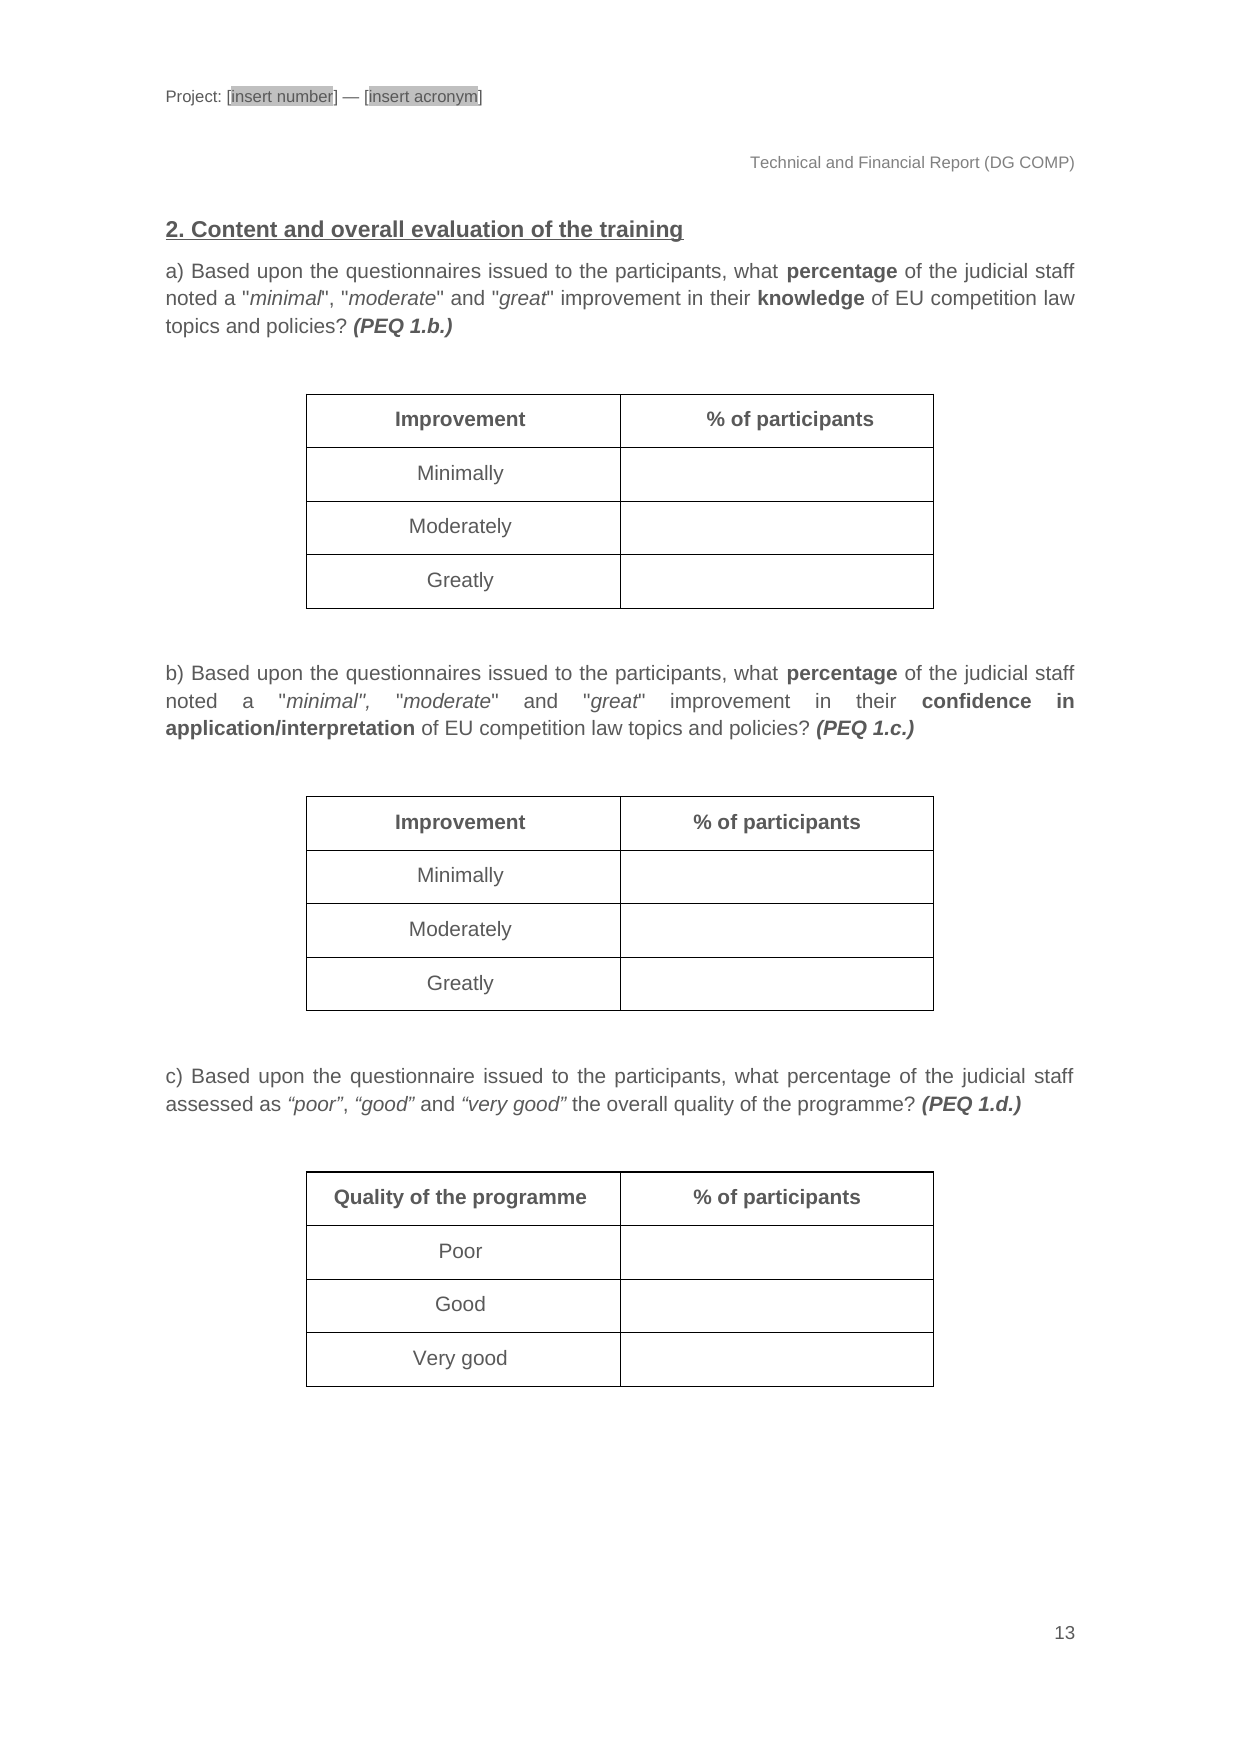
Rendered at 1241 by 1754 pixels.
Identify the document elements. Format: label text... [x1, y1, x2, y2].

table_cell [621, 1226, 933, 1278]
table_cell Very good [307, 1333, 620, 1386]
table_header Quality of the programme [307, 1173, 620, 1225]
table_cell Minimally [307, 448, 620, 501]
table_cell [621, 1333, 933, 1386]
table_cell Moderately [307, 502, 620, 554]
table_cell Minimally [307, 851, 620, 903]
table_cell [621, 958, 933, 1010]
text a) Based upon the questionnaires issued to the participants, what percentage of the judicial staff noted a "minimal", "moderate" and "great" improvement in their knowledge of EU competition law topics and policies? (PEQ 1.b.) [165, 258, 1075, 337]
text c) Based upon the questionnaire issued to the participants, what percentage of the judicial staff assessed as “poor”, “good” and “very good” the overall quality of the programme? (PEQ 1.d.) [165, 1064, 1075, 1115]
table_cell Moderately [307, 904, 620, 957]
table_header % of participants [621, 797, 933, 850]
table_cell Greatly [307, 958, 620, 1010]
table_cell Greatly [307, 555, 620, 608]
table_cell Poor [307, 1226, 620, 1278]
text b) Based upon the questionnaires issued to the participants, what percentage of the judicial staff noted a "minimal", "moderate" and "great" improvement in their confidence in application/interpretation of EU competition law topics and policies? (PEQ 1.c.) [165, 661, 1075, 740]
table_header % of participants [621, 1173, 933, 1225]
table_cell [621, 904, 933, 957]
text 2. Content and overall evaluation of the training [165, 216, 1075, 242]
table_header % of participants [621, 395, 933, 447]
table_cell Good [307, 1280, 620, 1332]
table_cell [621, 1280, 933, 1332]
table_cell [621, 555, 933, 608]
table_cell [621, 502, 933, 554]
table_header Improvement [307, 395, 620, 447]
table_cell [621, 851, 933, 903]
table_cell [621, 448, 933, 501]
table_header Improvement [307, 797, 620, 850]
